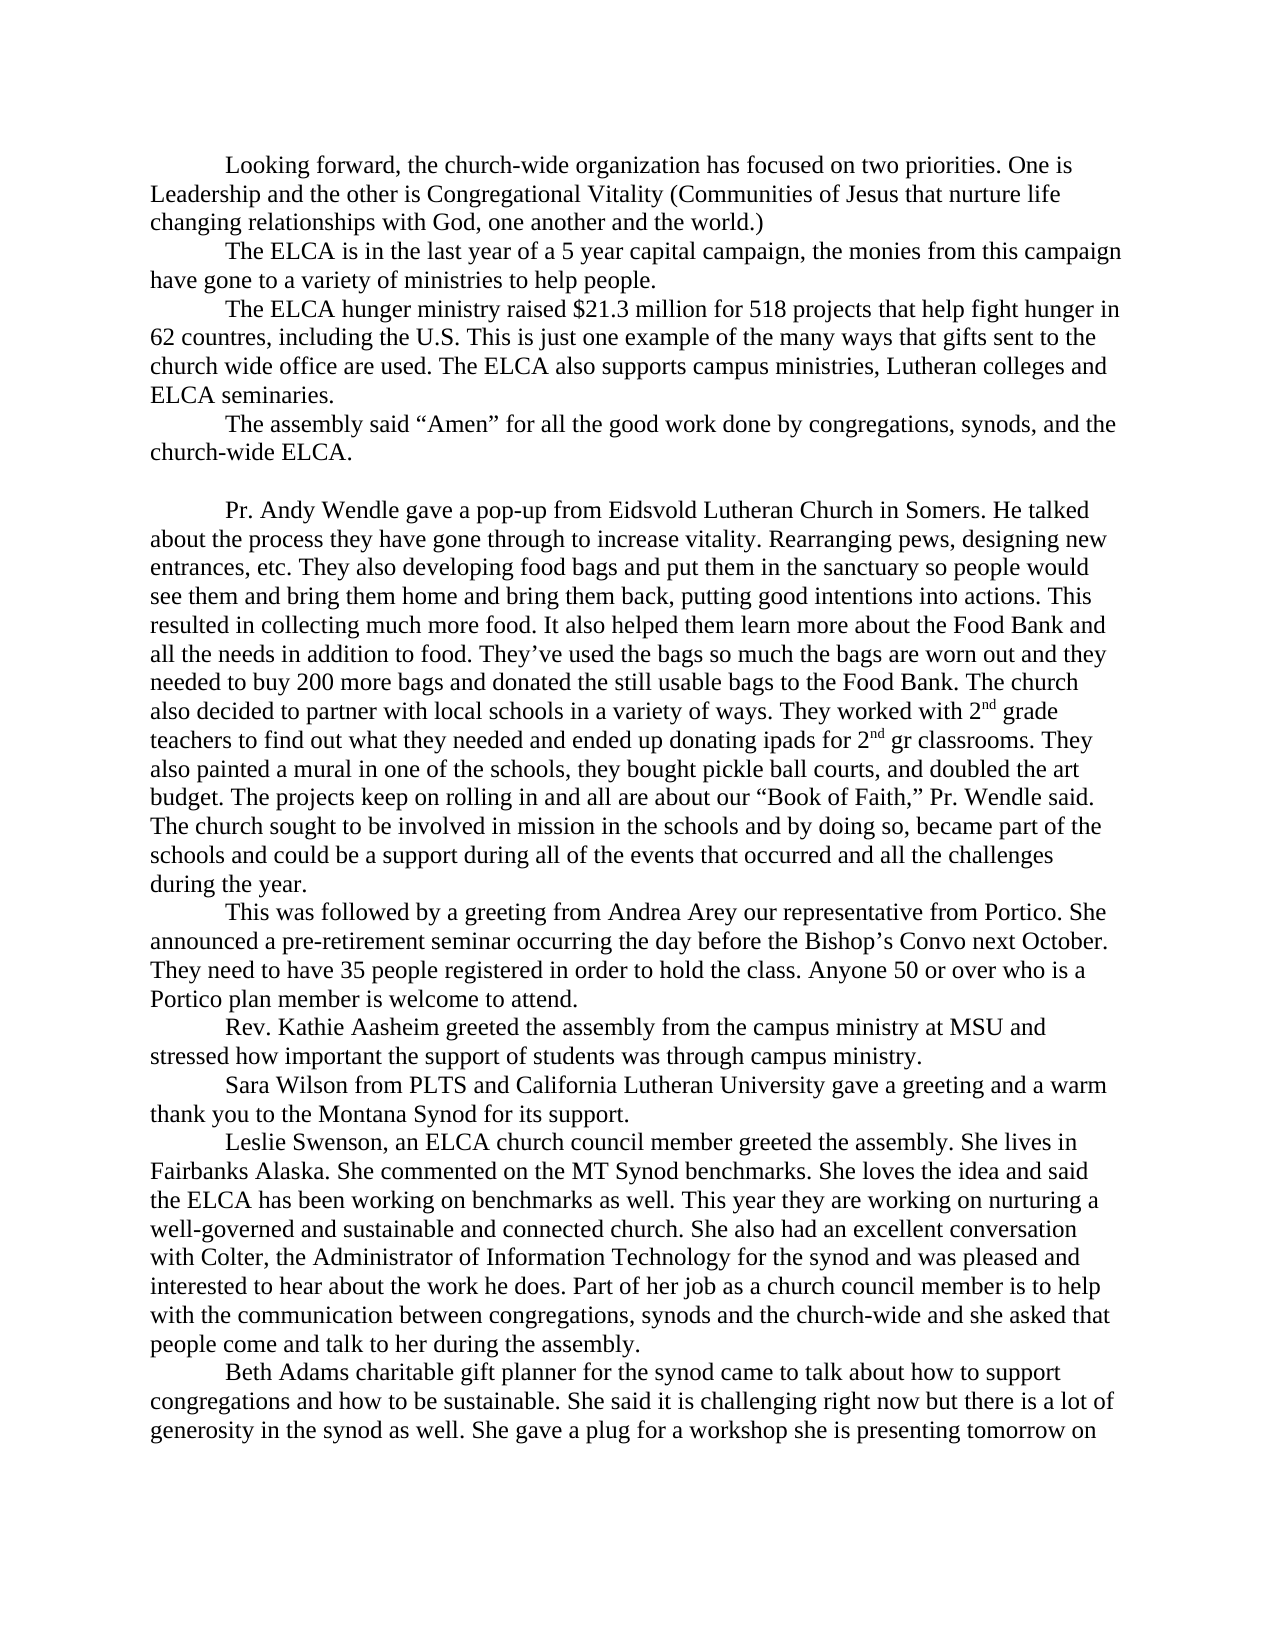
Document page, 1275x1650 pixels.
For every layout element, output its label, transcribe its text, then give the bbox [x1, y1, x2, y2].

text Looking forward, the church-wide organization has focused on two priorities. One is Leadership and the other is Congregational Vitality (Communities of Jesus that nurture life changing relationships with God, one another and the world.) [150, 150, 1125, 236]
text The assembly said “Amen” for all the good work done by congregations, synods, and the church-wide ELCA. [150, 409, 1125, 466]
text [150, 1357, 1125, 1444]
text Sara Wilson from PLTS and California Lutheran University gave a greeting and a warm thank you to the Montana Synod for its support. [150, 1070, 1125, 1127]
text Rev. Kathie Aasheim greeted the assembly from the campus ministry at MSU and stressed how important the support of students was through campus ministry. [150, 1012, 1125, 1070]
text The ELCA hunger ministry raised $21.3 million for 518 projects that help fight hunger in 62 countres, including the U.S. This is just one example of the many ways that gifts sent to the church wide office are used. The ELCA also supports campus ministries, Lutheran colleges and ELCA seminaries. [150, 294, 1125, 409]
text This was followed by a greeting from Andrea Arey our representative from Portico. She announced a pre-retirement seminar occurring the day before the Bishop’s Convo next October. They need to have 35 people registered in order to hold the class. Anyone 50 or over who is a Portico plan member is welcome to attend. [150, 897, 1125, 1012]
text Leslie Swenson, an ELCA church council member greeted the assembly. She lives in Fairbanks Alaska. She commented on the MT Synod benchmarks. She loves the idea and said the ELCA has been working on benchmarks as well. This year they are working on nurturing a well-governed and sustainable and connected church. She also had an excellent conversation with Colter, the Administrator of Information Technology for the synod and was pleased and interested to hear about the work he does. Part of her job as a church council member is to help with the communication between congregations, synods and the church-wide and she asked that people come and talk to her during the assembly. [150, 1127, 1125, 1357]
text The ELCA is in the last year of a 5 year capital campaign, the monies from this campaign have gone to a variety of ministries to help people. [150, 236, 1125, 294]
text Pr. Andy Wendle gave a pop-up from Eidsvold Lutheran Church in Somers. He talked about the process they have gone through to increase vitality. Rearranging pews, designing new entrances, etc. They also developing food bags and put them in the sanctuary so people would see them and bring them home and bring them back, putting good intentions into actions. This resulted in collecting much more food. It also helped them learn more about the Food Bank and all the needs in addition to food. They’ve used the bags so much the bags are worn out and they needed to buy 200 more bags and donated the still usable bags to the Food Bank. The church also decided to partner with local schools in a variety of ways. They worked with 2nd grade teachers to find out what they needed and ended up donating ipads for 2nd gr classrooms. They also painted a mural in one of the schools, they bought pickle ball courts, and doubled the art budget. The projects keep on rolling in and all are about our “Book of Faith,” Pr. Wendle said. The church sought to be involved in mission in the schools and by doing so, became part of the schools and could be a support during all of the events that occurred and all the challenges during the year. [150, 495, 1125, 897]
